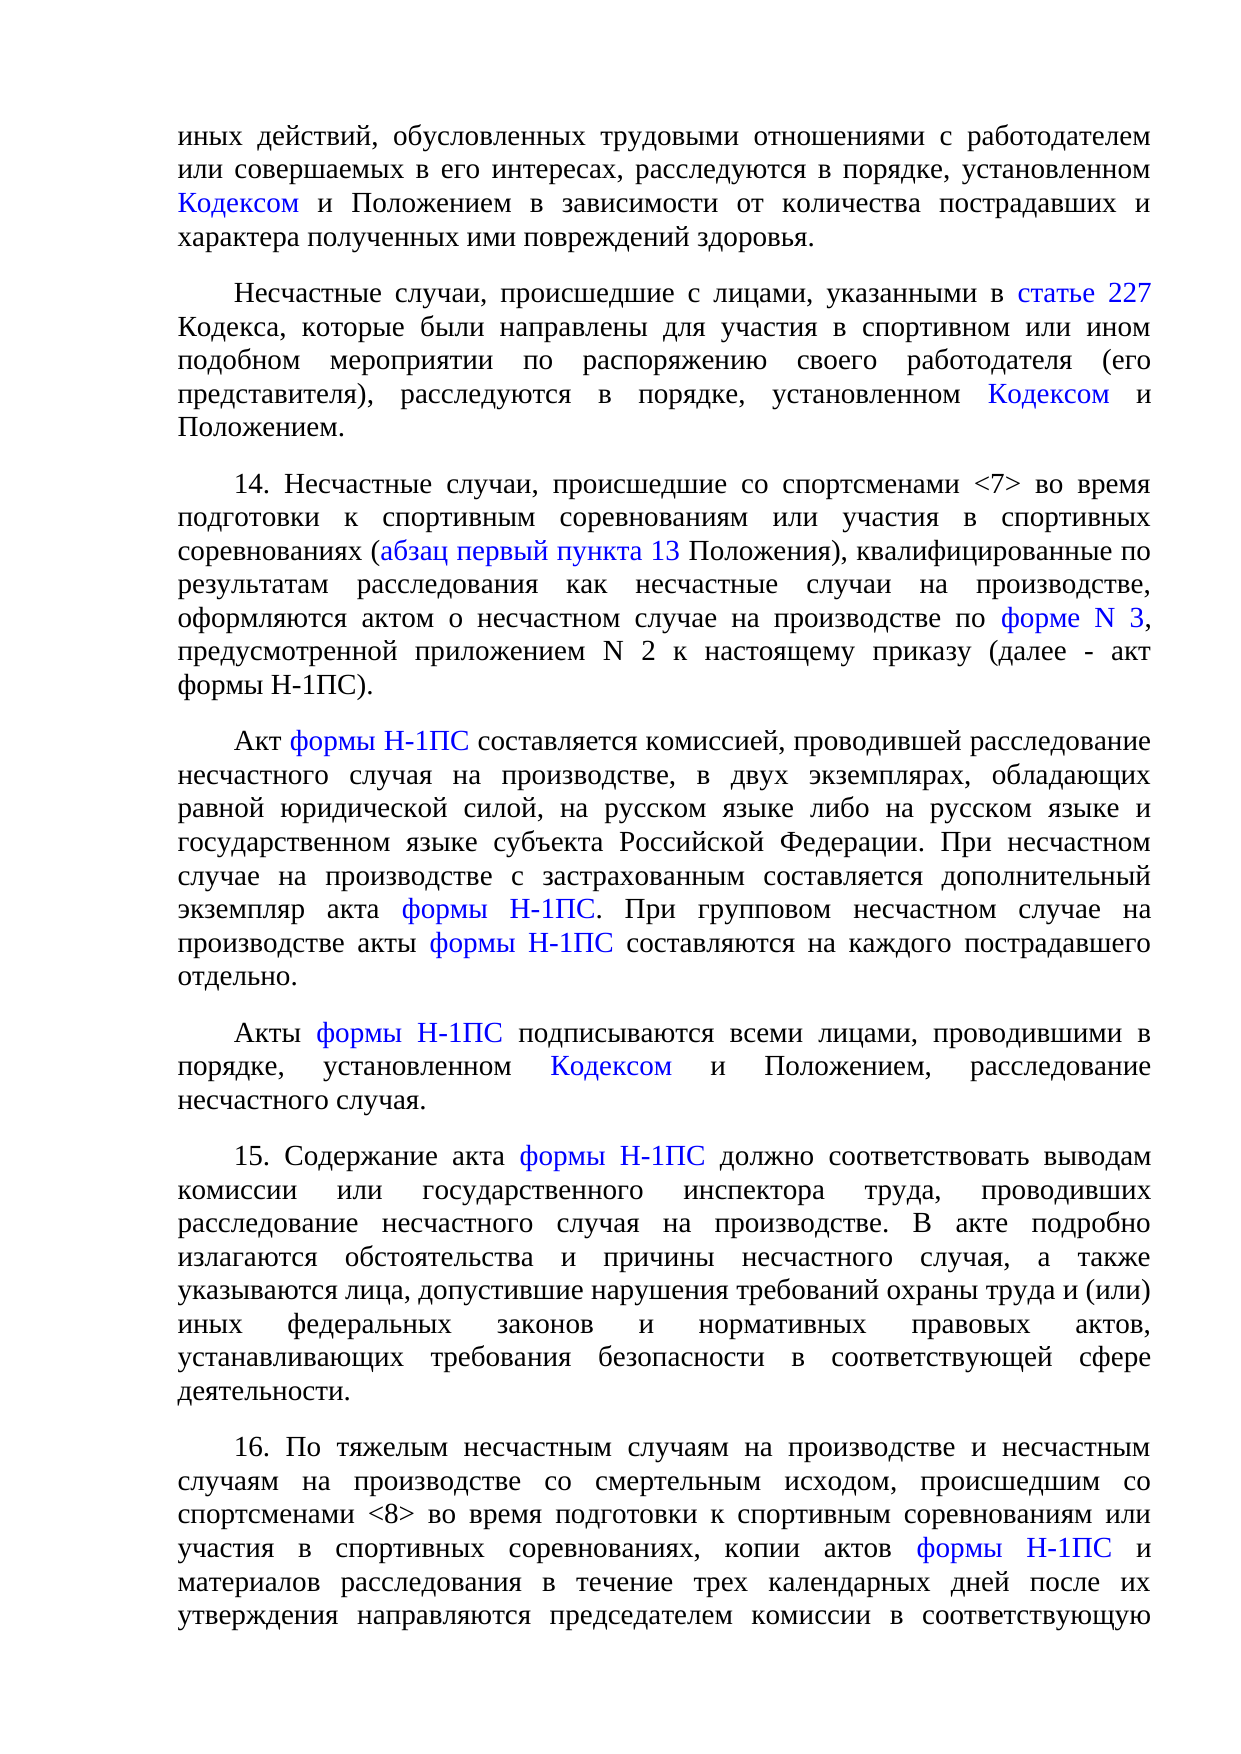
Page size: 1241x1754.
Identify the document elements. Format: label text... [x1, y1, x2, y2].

text 14. Несчастные случаи, происшедшие со спортсменами <7> во время подготовки к спортивным соревнованиям или участия в спортивных соревнованиях (абзац первый пункта 13 Положения), квалифицированные по результатам расследования как несчастные случаи на производстве, оформляются актом о несчастном случае на производстве по форме N 3, предусмотренной приложением N 2 к настоящему приказу (далее - акт формы Н-1ПС). [177, 466, 1152, 701]
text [177, 118, 1152, 252]
text Акт формы Н-1ПС составляется комиссией, проводившей расследование несчастного случая на производстве, в двух экземплярах, обладающих равной юридической силой, на русском языке либо на русском языке и государственном языке субъекта Российской Федерации. При несчастном случае на производстве с застрахованным составляется дополнительный экземпляр акта формы Н-1ПС. При групповом несчастном случае на производстве акты формы Н-1ПС составляются на каждого пострадавшего отдельно. [177, 723, 1152, 992]
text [177, 1429, 1152, 1631]
text 15. Содержание акта формы Н-1ПС должно соответствовать выводам комиссии или государственного инспектора труда, проводивших расследование несчастного случая на производстве. В акте подробно излагаются обстоятельства и причины несчастного случая, а также указываются лица, допустившие нарушения требований охраны труда и (или) иных федеральных законов и нормативных правовых актов, устанавливающих требования безопасности в соответствующей сфере деятельности. [177, 1138, 1152, 1407]
text Акты формы Н-1ПС подписываются всеми лицами, проводившими в порядке, установленном Кодексом и Положением, расследование несчастного случая. [177, 1015, 1152, 1115]
text Несчастные случаи, происшедшие с лицами, указанными в статье 227 Кодекса, которые были направлены для участия в спортивном или ином подобном мероприятии по распоряжению своего работодателя (его представителя), расследуются в порядке, установленном Кодексом и Положением. [177, 275, 1152, 443]
